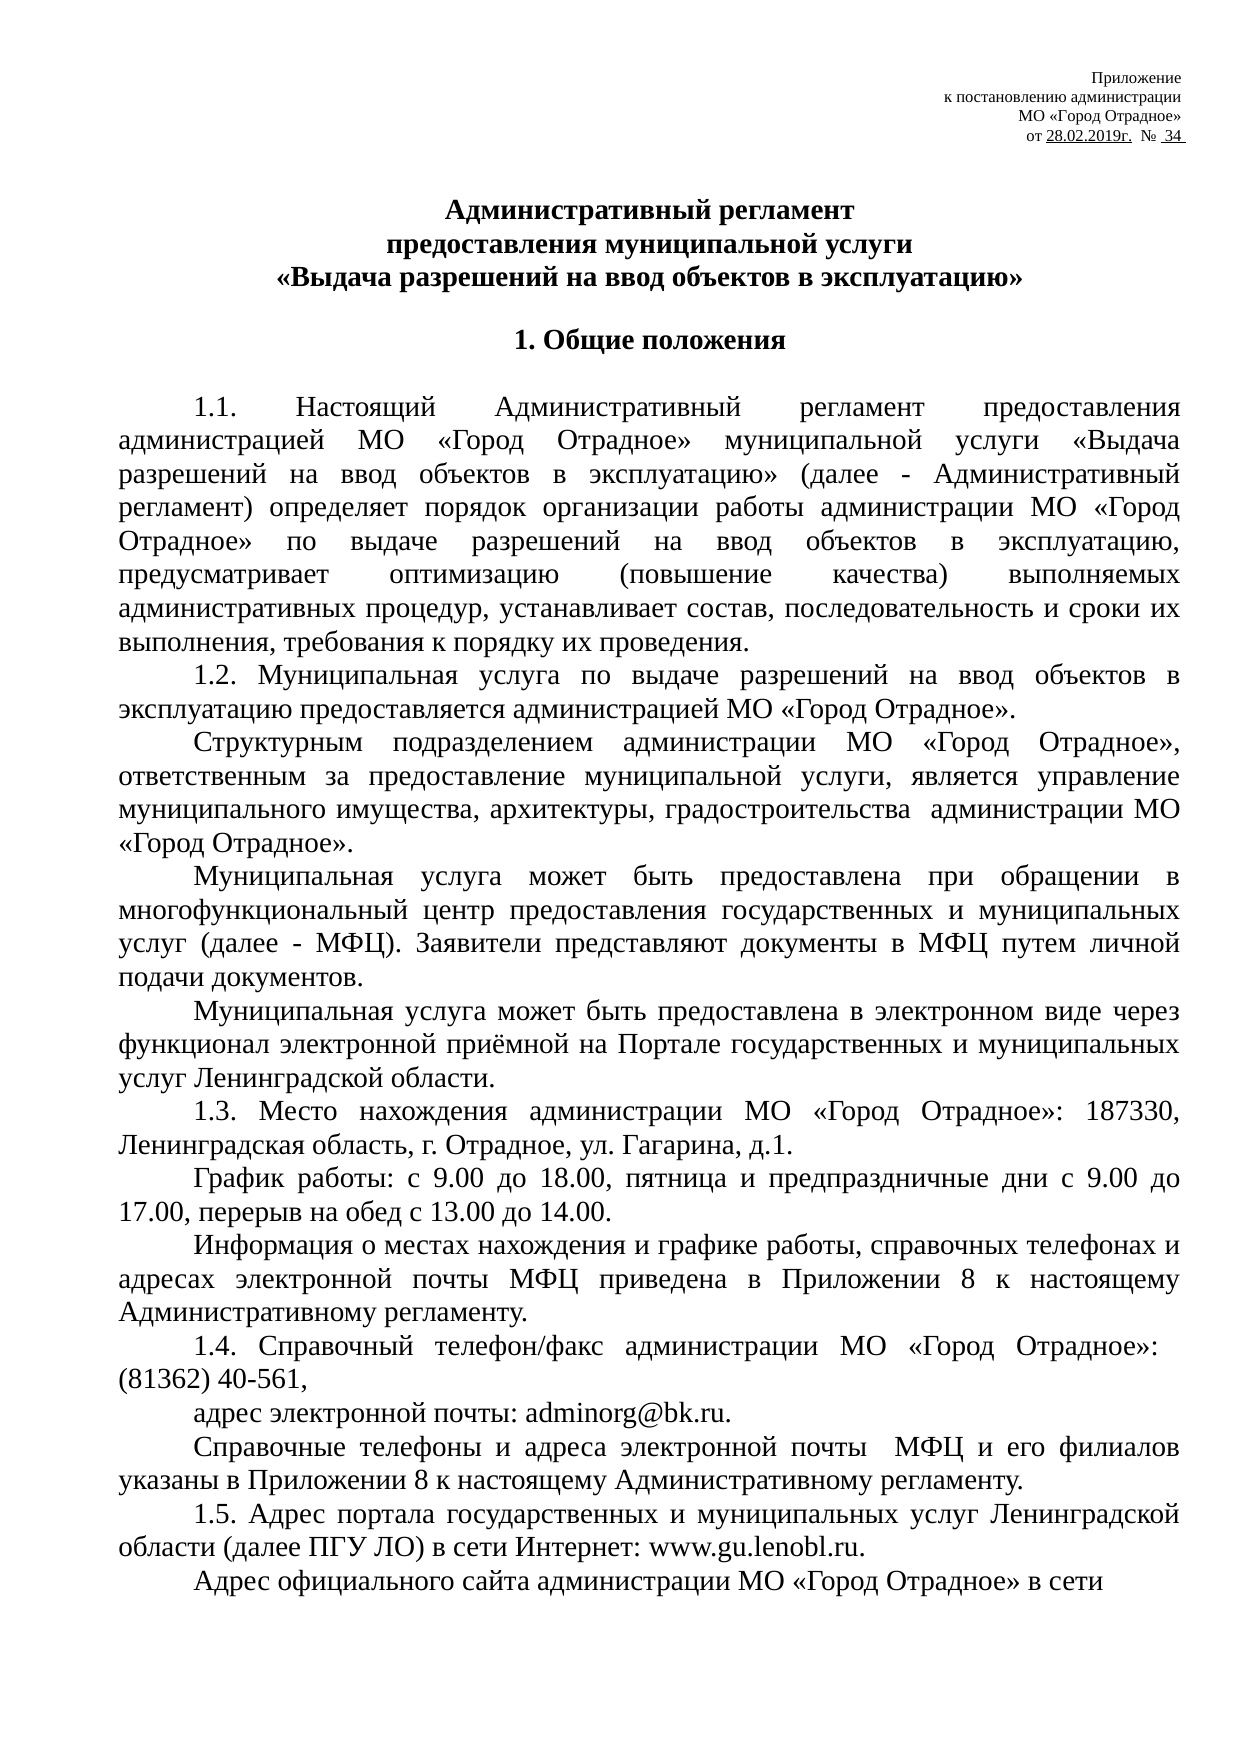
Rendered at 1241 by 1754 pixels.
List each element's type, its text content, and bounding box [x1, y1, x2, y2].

text Муниципальная услуга может быть предоставлена в электронном виде через функционал электронной приёмной на Портале государственных и муниципальных услуг Ленинградской области. [118, 993, 1181, 1093]
text Справочные телефоны и адреса электронной почты МФЦ и его филиалов указаны в Приложении 8 к настоящему Административному регламенту. [118, 1429, 1181, 1496]
text адрес электронной почты: adminorg@bk.ru. [118, 1395, 1181, 1429]
text 1.4. Справочный телефон/факс администрации МО «Город Отрадное»: (81362) 40-561, [118, 1328, 1181, 1395]
text 1.1. Настоящий Административный регламент предоставления администрацией МО «Город Отрадное» муниципальной услуги «Выдача разрешений на ввод объектов в эксплуатацию» (далее - Административный регламент) определяет порядок организации работы администрации МО «Город Отрадное» по выдаче разрешений на ввод объектов в эксплуатацию, предусматривает оптимизацию (повышение качества) выполняемых административных процедур, устанавливает состав, последовательность и сроки их выполнения, требования к порядку их проведения. [118, 389, 1181, 657]
text Приложение [118, 68, 1181, 87]
text 1.3. Место нахождения администрации МО «Город Отрадное»: 187330, Ленинградская область, г. Отрадное, ул. Гагарина, д.1. [118, 1093, 1181, 1160]
text Муниципальная услуга может быть предоставлена при обращении в многофункциональный центр предоставления государственных и муниципальных услуг (далее - МФЦ). Заявители представляют документы в МФЦ путем личной подачи документов. [118, 858, 1181, 993]
text от 28.02.2019г. № 34 [118, 125, 1181, 144]
text График работы: с 9.00 до 18.00, пятница и предпраздничные дни с 9.00 до 17.00, перерыв на обед с 13.00 до 14.00. [118, 1160, 1181, 1227]
text 1. Общие положения [118, 322, 1181, 355]
text МО «Город Отрадное» [118, 106, 1181, 125]
text Структурным подразделением администрации МО «Город Отрадное», ответственным за предоставление муниципальной услуги, является управление муниципального имущества, архитектуры, градостроительства администрации МО «Город Отрадное». [118, 724, 1181, 858]
text 1.2. Муниципальная услуга по выдаче разрешений на ввод объектов в эксплуатацию предоставляется администрацией МО «Город Отрадное». [118, 657, 1181, 724]
text Адрес официального сайта администрации МО «Город Отрадное» в сети [118, 1563, 1181, 1596]
text к постановлению администрации [118, 87, 1181, 106]
text Административный регламент предоставления муниципальной услуги «Выдача разрешений на ввод объектов в эксплуатацию» [118, 192, 1181, 322]
text 1.5. Адрес портала государственных и муниципальных услуг Ленинградской области (далее ПГУ ЛО) в сети Интернет: www.gu.lenobl.ru. [118, 1496, 1181, 1563]
text Информация о местах нахождения и графике работы, справочных телефонах и адресах электронной почты МФЦ приведена в Приложении 8 к настоящему Административному регламенту. [118, 1227, 1181, 1328]
